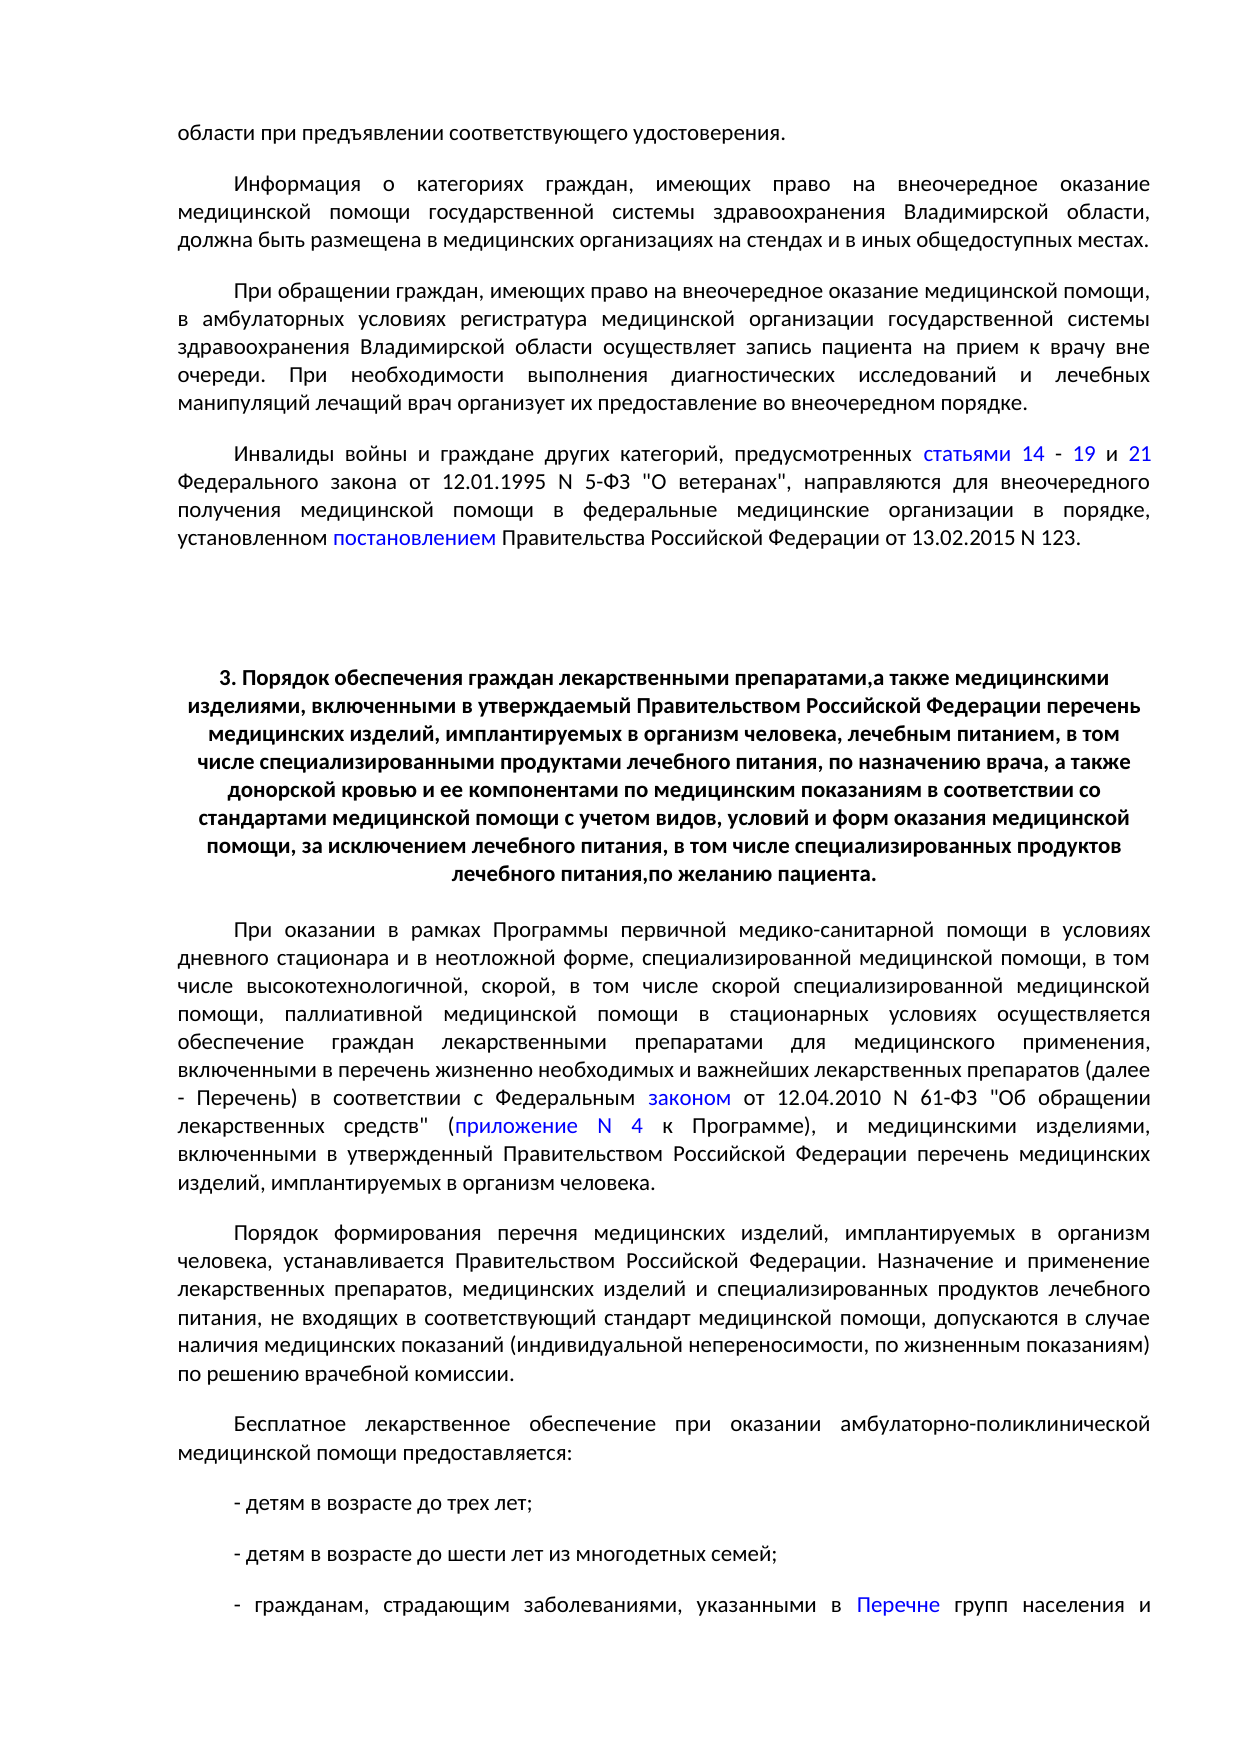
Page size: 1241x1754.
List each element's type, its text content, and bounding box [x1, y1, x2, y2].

text Инвалиды войны и граждане других категорий, предусмотренных статьями 14 - 19 и 21 Федерального закона от 12.01.1995 N 5-ФЗ "О ветеранах", направляются для внеочередного получения медицинской помощи в федеральные медицинские организации в порядке, установленном постановлением Правительства Российской Федерации от 13.02.2015 N 123. [177, 439, 1152, 551]
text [177, 1590, 1152, 1618]
text - детям в возрасте до трех лет; [177, 1488, 1152, 1517]
text При обращении граждан, имеющих право на внеочередное оказание медицинской помощи, в амбулаторных условиях регистратура медицинской организации государственной системы здравоохранения Владимирской области осуществляет запись пациента на прием к врачу вне очереди. При необходимости выполнения диагностических исследований и лечебных манипуляций лечащий врач организует их предоставление во внеочередном порядке. [177, 276, 1152, 416]
text При оказании в рамках Программы первичной медико-санитарной помощи в условиях дневного стационара и в неотложной форме, специализированной медицинской помощи, в том числе высокотехнологичной, скорой, в том числе скорой специализированной медицинской помощи, паллиативной медицинской помощи в стационарных условиях осуществляется обеспечение граждан лекарственными препаратами для медицинского применения, включенными в перечень жизненно необходимых и важнейших лекарственных препаратов (далее - Перечень) в соответствии с Федеральным законом от 12.04.2010 N 61-ФЗ "Об обращении лекарственных средств" (приложение N 4 к Программе), и медицинскими изделиями, включенными в утвержденный Правительством Российской Федерации перечень медицинских изделий, имплантируемых в организм человека. [177, 915, 1152, 1196]
title 3. Порядок обеспечения граждан лекарственными препаратами,а также медицинскими изделиями, включенными в утверждаемый Правительством Российской Федерации перечень медицинских изделий, имплантируемых в организм человека, лечебным питанием, в том числе специализированными продуктами лечебного питания, по назначению врача, а также донорской кровью и ее компонентами по медицинским показаниям в соответствии со стандартами медицинской помощи с учетом видов, условий и форм оказания медицинской помощи, за исключением лечебного питания, в том числе специализированных продуктов лечебного питания,по желанию пациента. [177, 663, 1152, 887]
text Бесплатное лекарственное обеспечение при оказании амбулаторно-поликлинической медицинской помощи предоставляется: [177, 1409, 1152, 1466]
text - детям в возрасте до шести лет из многодетных семей; [177, 1539, 1152, 1567]
text Порядок формирования перечня медицинских изделий, имплантируемых в организм человека, устанавливается Правительством Российской Федерации. Назначение и применение лекарственных препаратов, медицинских изделий и специализированных продуктов лечебного питания, не входящих в соответствующий стандарт медицинской помощи, допускаются в случае наличия медицинских показаний (индивидуальной непереносимости, по жизненным показаниям) по решению врачебной комиссии. [177, 1218, 1152, 1387]
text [177, 118, 1152, 146]
text Информация о категориях граждан, имеющих право на внеочередное оказание медицинской помощи государственной системы здравоохранения Владимирской области, должна быть размещена в медицинских организациях на стендах и в иных общедоступных местах. [177, 169, 1152, 253]
